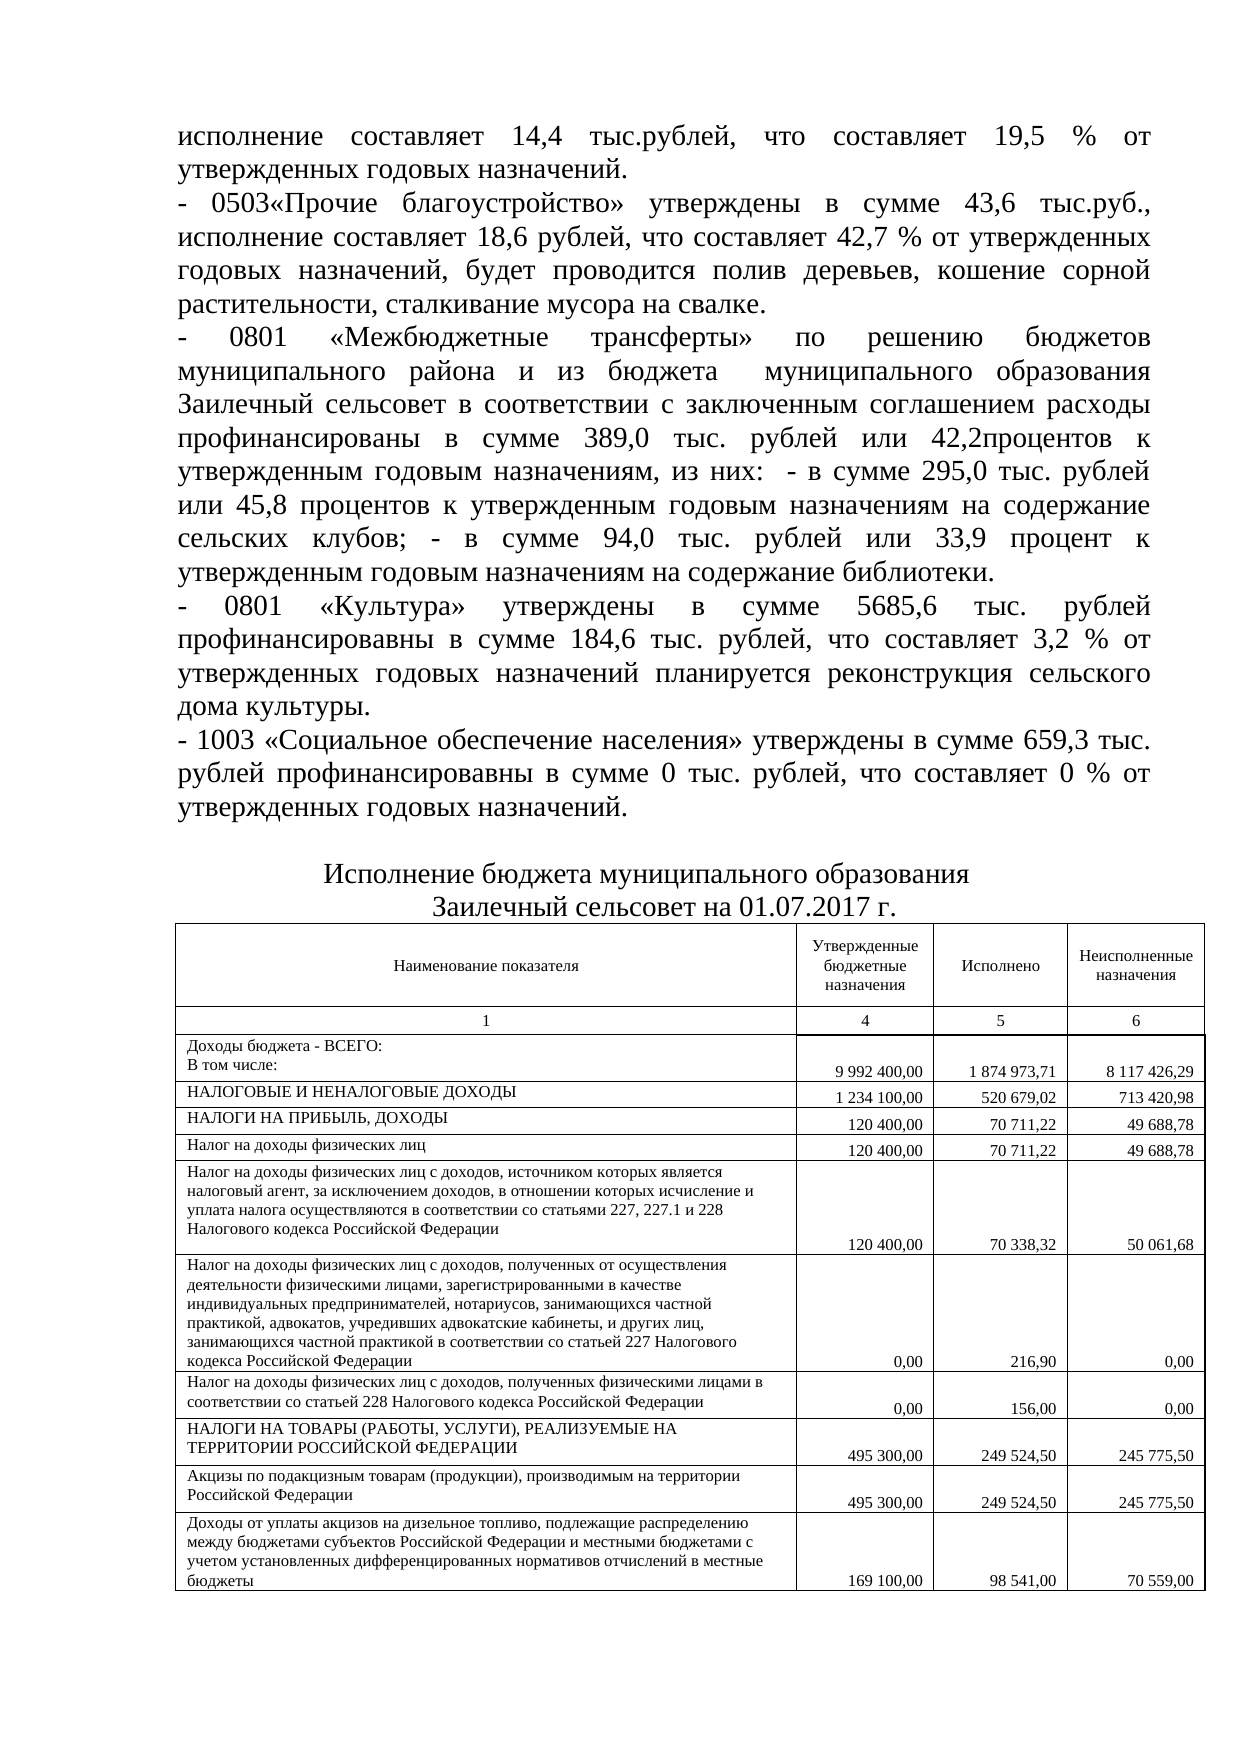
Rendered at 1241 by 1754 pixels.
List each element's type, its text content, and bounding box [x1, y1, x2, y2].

table_cell 0,00 [1068, 1255, 1204, 1371]
table_cell 520 679,02 [934, 1082, 1067, 1107]
table_cell НАЛОГИ НА ТОВАРЫ (РАБОТЫ, УСЛУГИ), РЕАЛИЗУЕМЫЕ НА ТЕРРИТОРИИ РОССИЙСКОЙ ФЕДЕРАЦИИ [176, 1419, 796, 1465]
text Исполнение бюджета муниципального образования [177, 856, 1152, 889]
table_cell 120 400,00 [797, 1108, 933, 1134]
table_cell 120 400,00 [797, 1135, 933, 1160]
table_cell 5 [934, 1007, 1067, 1034]
table_cell 4 [797, 1007, 933, 1034]
table_cell 70 711,22 [934, 1108, 1067, 1134]
table_cell 249 524,50 [934, 1466, 1067, 1512]
table_cell 0,00 [1068, 1372, 1204, 1418]
table_cell 8 117 426,29 [1068, 1036, 1204, 1081]
table_cell НАЛОГОВЫЕ И НЕНАЛОГОВЫЕ ДОХОДЫ [176, 1082, 796, 1107]
table_cell Налог на доходы физических лиц с доходов, полученных от осуществления деятельности физическими лицами, зарегистрированными в качестве индивидуальных предпринимателей, нотариусов, занимающихся частной практикой, адвокатов, учредивших адвокатские кабинеты, и других лиц, занимающихся частной практикой в соответствии со статьей 227 Налогового кодекса Российской Федерации [176, 1255, 796, 1371]
table_header Неисполненные назначения [1068, 924, 1204, 1006]
table_cell 495 300,00 [797, 1419, 933, 1465]
text - 1003 «Социальное обеспечение населения» утверждены в сумме 659,3 тыс. рублей профинансировавны в сумме 0 тыс. рублей, что составляет 0 % от утвержденных годовых назначений. [177, 722, 1152, 822]
text - 0503«Прочие благоустройство» утверждены в сумме 43,6 тыс.руб., исполнение составляет 18,6 рублей, что составляет 42,7 % от утвержденных годовых назначений, будет проводится полив деревьев, кошение сорной растительности, сталкивание мусора на свалке. [177, 185, 1152, 319]
table_cell Акцизы по подакцизным товарам (продукции), производимым на территории Российской Федерации [176, 1466, 796, 1512]
table_header Наименование показателя [176, 924, 796, 1006]
table_cell 50 061,68 [1068, 1161, 1204, 1254]
table_header Утвержденные бюджетные назначения [797, 924, 933, 1006]
table_cell Доходы от уплаты акцизов на дизельное топливо, подлежащие распределению между бюджетами субъектов Российской Федерации и местными бюджетами с учетом установленных дифференцированных нормативов отчислений в местные бюджеты [176, 1513, 796, 1589]
table_cell 6 [1068, 1007, 1204, 1034]
table_cell 49 688,78 [1068, 1135, 1204, 1160]
table_cell 0,00 [797, 1372, 933, 1418]
table_cell 1 874 973,71 [934, 1036, 1067, 1081]
table_header Исполнено [934, 924, 1067, 1006]
table_cell Доходы бюджета - ВСЕГО: В том числе: [176, 1035, 796, 1081]
table_cell 216,90 [934, 1255, 1067, 1371]
table_cell 98 541,00 [934, 1513, 1067, 1589]
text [177, 118, 1152, 185]
table_cell 249 524,50 [934, 1419, 1067, 1465]
table_cell 9 992 400,00 [797, 1036, 933, 1081]
text - 0801 «Культура» утверждены в сумме 5685,6 тыс. рублей профинансировавны в сумме 184,6 тыс. рублей, что составляет 3,2 % от утвержденных годовых назначений планируется реконструкция сельского дома культуры. [177, 588, 1152, 722]
table_cell 245 775,50 [1068, 1466, 1204, 1512]
table_cell Налог на доходы физических лиц с доходов, полученных физическими лицами в соответствии со статьей 228 Налогового кодекса Российской Федерации [176, 1372, 796, 1418]
table_cell 245 775,50 [1068, 1419, 1204, 1465]
table_cell 713 420,98 [1068, 1082, 1204, 1107]
table_cell 49 688,78 [1068, 1108, 1204, 1134]
table_cell Налог на доходы физических лиц с доходов, источником которых является налоговый агент, за исключением доходов, в отношении которых исчисление и уплата налога осуществляются в соответствии со статьями 227, 227.1 и 228 Налогового кодекса Российской Федерации [176, 1161, 796, 1254]
table_cell НАЛОГИ НА ПРИБЫЛЬ, ДОХОДЫ [176, 1108, 796, 1134]
table_cell 70 338,32 [934, 1161, 1067, 1254]
text Заилечный сельсовет на 01.07.2017 г. [177, 889, 1152, 923]
table_cell Налог на доходы физических лиц [176, 1135, 796, 1160]
table_cell 1 234 100,00 [797, 1082, 933, 1107]
table_cell 169 100,00 [797, 1513, 933, 1589]
table_cell 0,00 [797, 1255, 933, 1371]
text - 0801 «Межбюджетные трансферты» по решению бюджетов муниципального района и из бюджета муниципального образования Заилечный сельсовет в соответствии с заключенным соглашением расходы профинансированы в сумме 389,0 тыс. рублей или 42,2процентов к утвержденным годовым назначениям, из них: - в сумме 295,0 тыс. рублей или 45,8 процентов к утвержденным годовым назначениям на содержание сельских клубов; - в сумме 94,0 тыс. рублей или 33,9 процент к утвержденным годовым назначениям на содержание библиотеки. [177, 319, 1152, 588]
table_cell 70 711,22 [934, 1135, 1067, 1160]
table_cell 70 559,00 [1068, 1513, 1204, 1589]
table_cell 156,00 [934, 1372, 1067, 1418]
table_cell 495 300,00 [797, 1466, 933, 1512]
table_cell 1 [176, 1007, 796, 1034]
table_cell 120 400,00 [797, 1161, 933, 1254]
